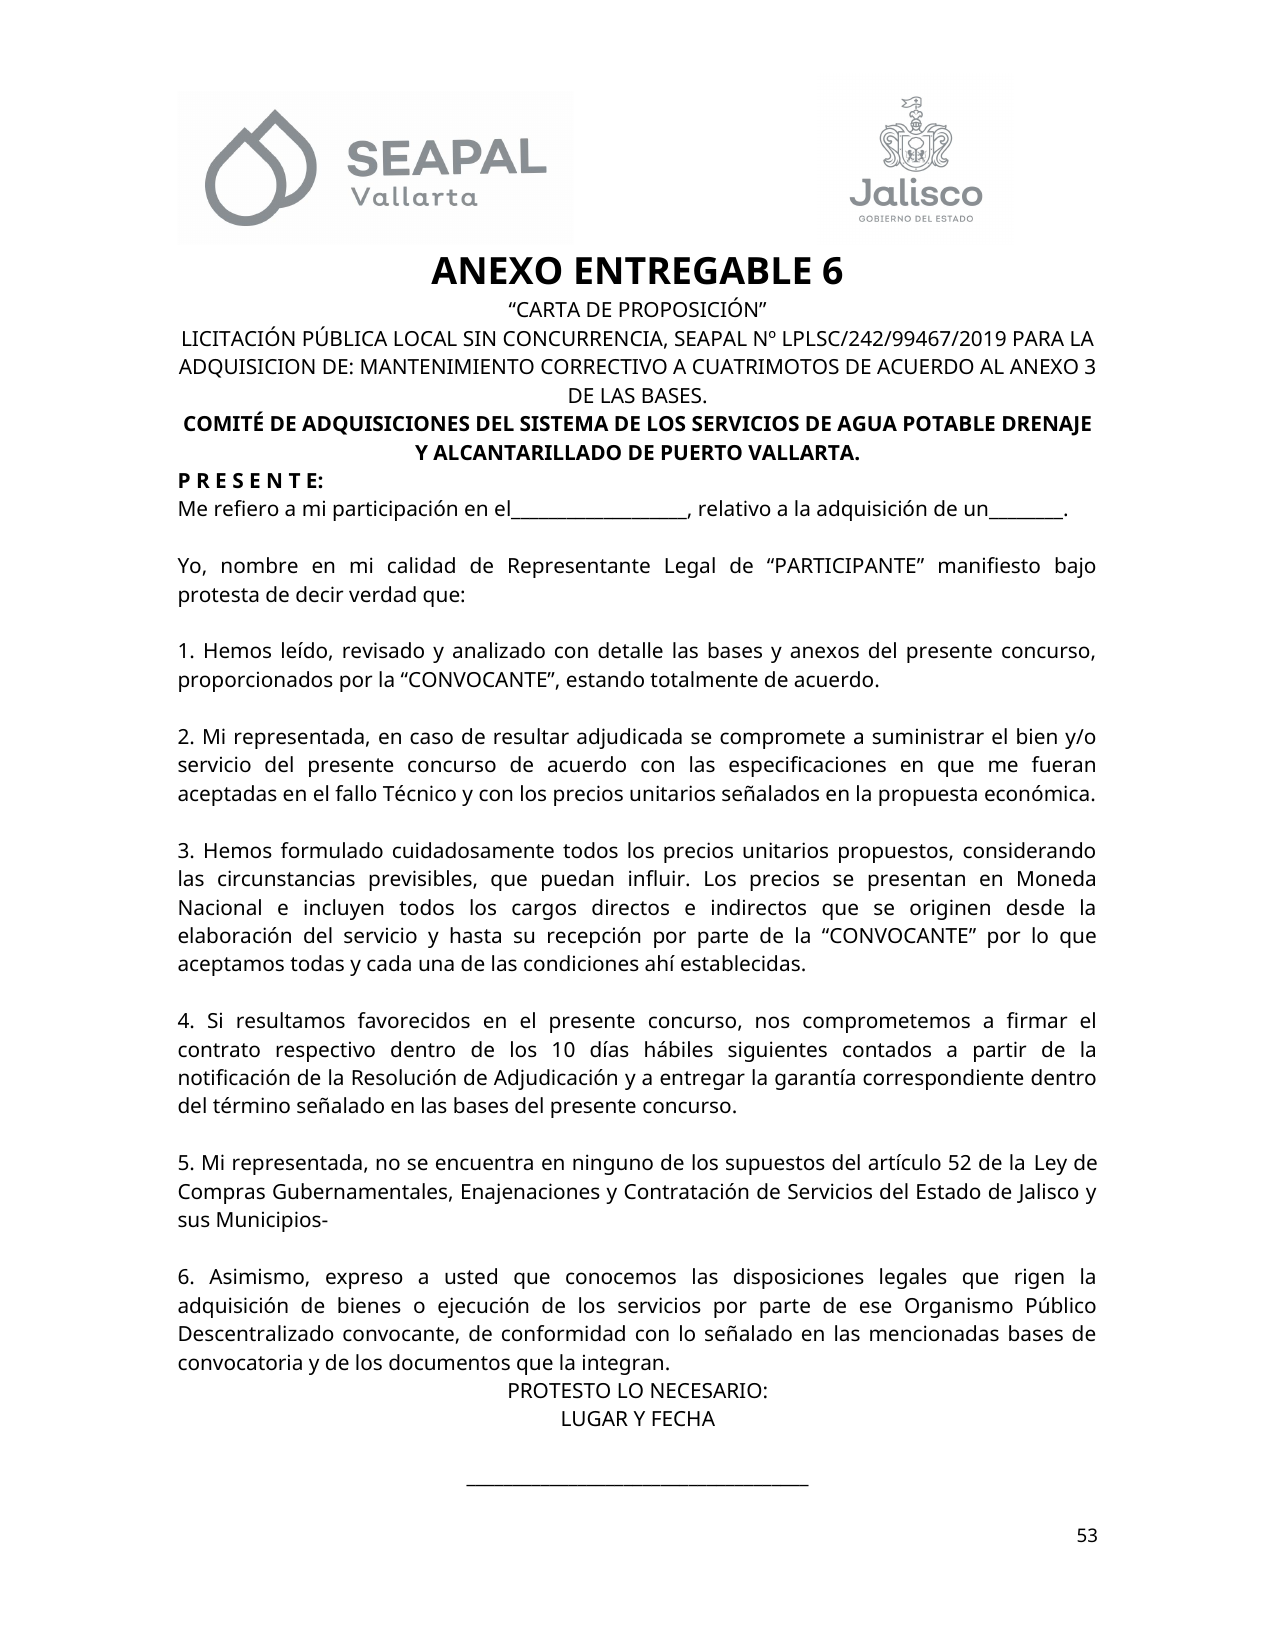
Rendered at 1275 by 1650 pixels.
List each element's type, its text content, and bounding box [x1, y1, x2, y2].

text 2. Mi representada, en caso de resultar adjudicada se compromete a suministrar el bien y/o servicio del presente concurso de acuerdo con las especificaciones en que me fueran aceptadas en el fallo Técnico y con los precios unitarios señalados en la propuesta económica. [177, 722, 1098, 807]
text 3. Hemos formulado cuidadosamente todos los precios unitarios propuestos, considerando las circunstancias previsibles, que puedan influir. Los precios se presentan en Moneda Nacional e incluyen todos los cargos directos e indirectos que se originen desde la elaboración del servicio y hasta su recepción por parte de la “CONVOCANTE” por lo que aceptamos todas y cada una de las condiciones ahí establecidas. [177, 836, 1098, 978]
text LUGAR Y FECHA [177, 1404, 1098, 1433]
text LICITACIÓN PÚBLICA LOCAL SIN CONCURRENCIA, SEAPAL Nº LPLSC/242/99467/2019 PARA LA ADQUISICION DE: MANTENIMIENTO CORRECTIVO A CUATRIMOTOS DE ACUERDO AL ANEXO 3 DE LAS BASES. [177, 324, 1098, 409]
text COMITÉ DE ADQUISICIONES DEL SISTEMA DE LOS SERVICIOS DE AGUA POTABLE DRENAJE Y ALCANTARILLADO DE PUERTO VALLARTA. [177, 409, 1098, 466]
text Yo, nombre en mi calidad de Representante Legal de “PARTICIPANTE” manifiesto bajo protesta de decir verdad que: [177, 551, 1098, 608]
text PROTESTO LO NECESARIO: [177, 1376, 1098, 1404]
picture [817, 73, 1015, 245]
text 1. Hemos leído, revisado y analizado con detalle las bases y anexos del presente concurso, proporcionados por la “CONVOCANTE”, estando totalmente de acuerdo. [177, 637, 1098, 693]
text ANEXO ENTREGABLE 6 [177, 244, 1098, 295]
text P R E S E N T E: [177, 466, 1098, 494]
text “CARTA DE PROPOSICIÓN” [177, 295, 1098, 324]
text 5. Mi representada, no se encuentra en ninguno de los supuestos del artículo 52 de la Ley de Compras Gubernamentales, Enajenaciones y Contratación de Servicios del Estado de Jalisco y sus Municipios- [177, 1148, 1098, 1234]
text 6. Asimismo, expreso a usted que conocemos las disposiciones legales que rigen la adquisición de bienes o ejecución de los servicios por parte de ese Organismo Público Descentralizado convocante, de conformidad con lo señalado en las mencionadas bases de convocatoria y de los documentos que la integran. [177, 1262, 1098, 1376]
text Me refiero a mi participación en el___________________, relativo a la adquisición de un________. [177, 494, 1098, 523]
text _____________________________________ [177, 1461, 1098, 1490]
picture [177, 91, 574, 245]
text 4. Si resultamos favorecidos en el presente concurso, nos comprometemos a firmar el contrato respectivo dentro de los 10 días hábiles siguientes contados a partir de la notificación de la Resolución de Adjudicación y a entregar la garantía correspondiente dentro del término señalado en las bases del presente concurso. [177, 1006, 1098, 1120]
